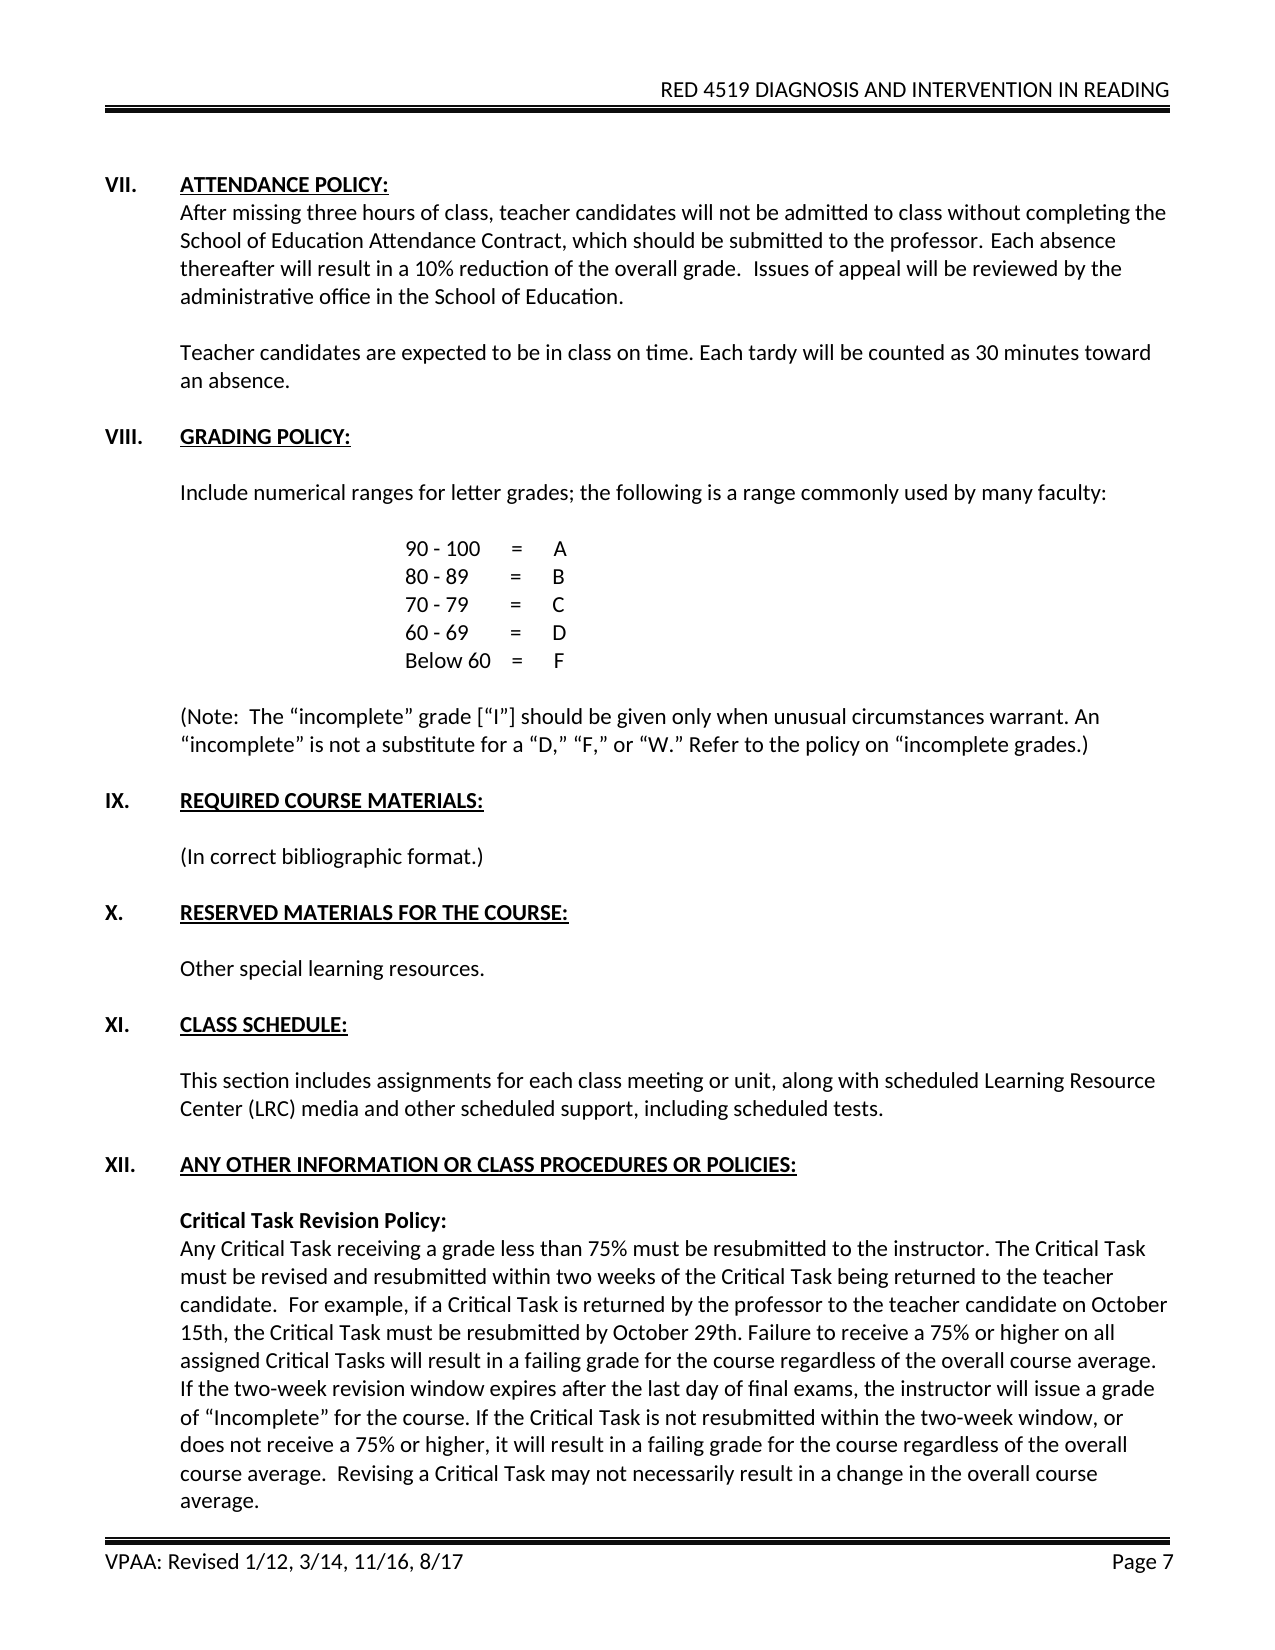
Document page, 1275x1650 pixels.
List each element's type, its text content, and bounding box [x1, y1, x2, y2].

text This section includes assignments for each class meeting or unit, along with scheduled Learning Resource Center (LRC) media and other scheduled support, including scheduled tests. [180, 1066, 1170, 1122]
text 60 - 69 = D [405, 618, 1170, 646]
text Any Critical Task receiving a grade less than 75% must be resubmitted to the instructor. The Critical Task must be revised and resubmitted within two weeks of the Critical Task being returned to the teacher candidate. For example, if a Critical Task is returned by the professor to the teacher candidate on October 15th, the Critical Task must be resubmitted by October 29th. Failure to receive a 75% or higher on all assigned Critical Tasks will result in a failing grade for the course regardless of the overall course average. If the two-week revision window expires after the last day of final exams, the instructor will issue a grade of “Incomplete” for the course. If the Critical Task is not resubmitted within the two-week window, or does not receive a 75% or higher, it will result in a failing grade for the course regardless of the overall course average. Revising a Critical Task may not necessarily result in a change in the overall course average. [180, 1234, 1170, 1515]
text Below 60 = F [405, 646, 1170, 674]
list ANY OTHER INFORMATION OR CLASS PROCEDURES OR POLICIES: [105, 1150, 1170, 1178]
list CLASS SCHEDULE: [105, 1010, 1170, 1038]
text Include numerical ranges for letter grades; the following is a range commonly used by many faculty: [180, 478, 1170, 506]
list ATTENDANCE POLICY: [105, 170, 1170, 198]
text (Note: The “incomplete” grade [“I”] should be given only when unusual circumstances warrant. An “incomplete” is not a substitute for a “D,” “F,” or “W.” Refer to the policy on “incomplete grades.) [180, 702, 1170, 758]
text Teacher candidates are expected to be in class on time. Each tardy will be counted as 30 minutes toward an absence. [180, 338, 1170, 394]
text Other special learning resources. [180, 954, 1170, 982]
text 80 - 89 = B [405, 562, 1170, 590]
list REQUIRED COURSE MATERIALS: [105, 786, 1170, 814]
text Critical Task Revision Policy: [180, 1206, 1170, 1234]
text 70 - 79 = C [405, 590, 1170, 618]
text (In correct bibliographic format.) [180, 842, 1170, 870]
list RESERVED MATERIALS FOR THE COURSE: [105, 898, 1170, 926]
text After missing three hours of class, teacher candidates will not be admitted to class without completing the School of Education Attendance Contract, which should be submitted to the professor. Each absence thereafter will result in a 10% reduction of the overall grade. Issues of appeal will be reviewed by the administrative office in the School of Education. [180, 198, 1170, 310]
list GRADING POLICY: [105, 422, 1170, 450]
text 90 - 100 = A [405, 534, 1170, 562]
